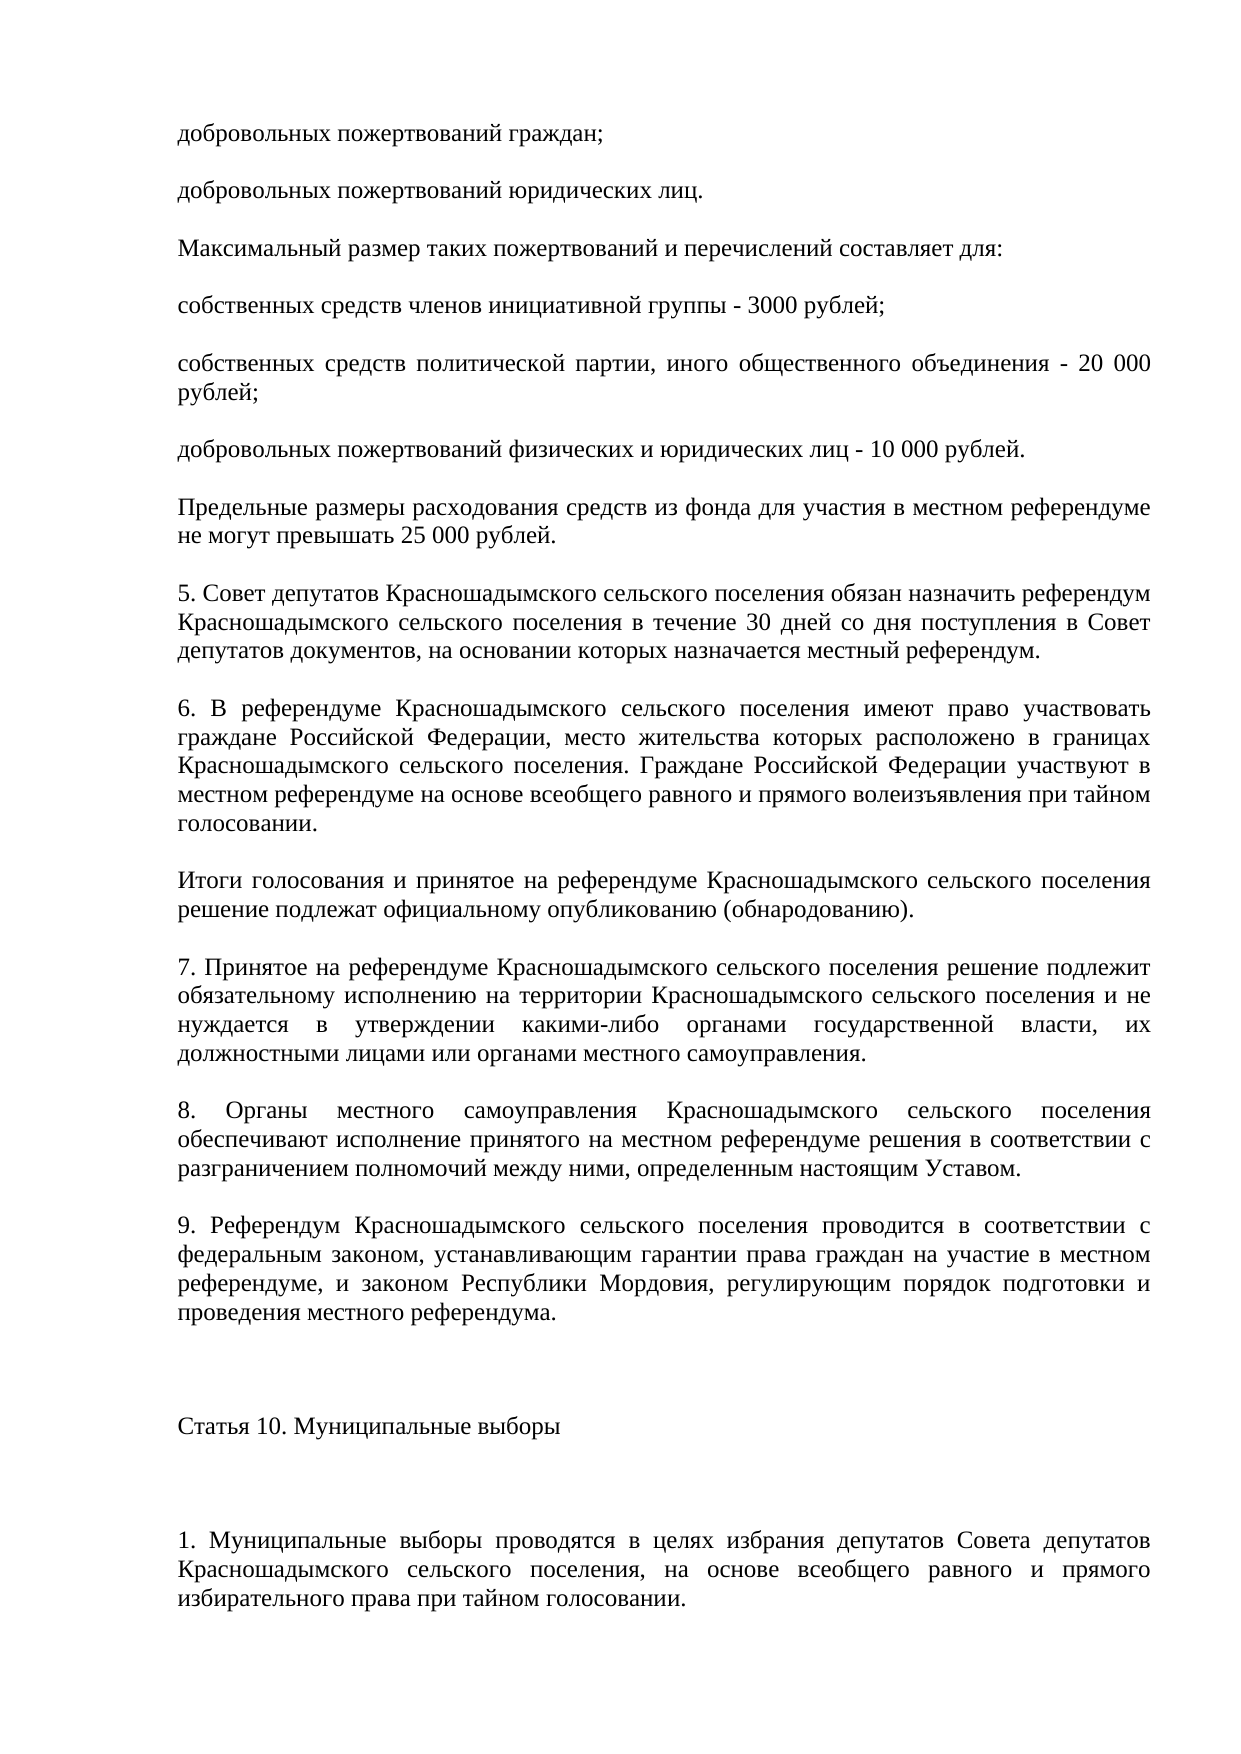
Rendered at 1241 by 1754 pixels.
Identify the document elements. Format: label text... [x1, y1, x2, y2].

text 8. Органы местного самоуправления Красношадымского сельского поселения обеспечивают исполнение принятого на местном референдуме решения в соответствии с разграничением полномочий между ними, определенным настоящим Уставом. [177, 1096, 1152, 1182]
text добровольных пожертвований юридических лиц. [177, 176, 1152, 204]
text добровольных пожертвований граждан; [177, 118, 1152, 147]
text 7. Принятое на референдуме Красношадымского сельского поселения решение подлежит обязательному исполнению на территории Красношадымского сельского поселения и не нуждается в утверждении какими-либо органами государственной власти, их должностными лицами или органами местного самоуправления. [177, 952, 1152, 1067]
text Итоги голосования и принятое на референдуме Красношадымского сельского поселения решение подлежат официальному опубликованию (обнародованию). [177, 866, 1152, 923]
text добровольных пожертвований физических и юридических лиц - 10 000 рублей. [177, 434, 1152, 463]
text 9. Референдум Красношадымского сельского поселения проводится в соответствии с федеральным законом, устанавливающим гарантии права граждан на участие в местном референдуме, и законом Республики Мордовия, регулирующим порядок подготовки и проведения местного референдума. [177, 1211, 1152, 1326]
text 1. Муниципальные выборы проводятся в целях избрания депутатов Совета депутатов Красношадымского сельского поселения, на основе всеобщего равного и прямого избирательного права при тайном голосовании. [177, 1525, 1152, 1612]
text Предельные размеры расходования средств из фонда для участия в местном референдуме не могут превышать 25 000 рублей. [177, 492, 1152, 549]
text собственных средств политической партии, иного общественного объединения - 20 000 рублей; [177, 348, 1152, 406]
text 5. Совет депутатов Красношадымского сельского поселения обязан назначить референдум Красношадымского сельского поселения в течение 30 дней со дня поступления в Совет депутатов документов, на основании которых назначается местный референдум. [177, 578, 1152, 664]
text Максимальный размер таких пожертвований и перечислений составляет для: [177, 233, 1152, 262]
text Статья 10. Муниципальные выборы [177, 1411, 1152, 1440]
text собственных средств членов инициативной группы - 3000 рублей; [177, 291, 1152, 319]
text 6. В референдуме Красношадымского сельского поселения имеют право участвовать граждане Российской Федерации, место жительства которых расположено в границах Красношадымского сельского поселения. Граждане Российской Федерации участвуют в местном референдуме на основе всеобщего равного и прямого волеизъявления при тайном голосовании. [177, 693, 1152, 837]
